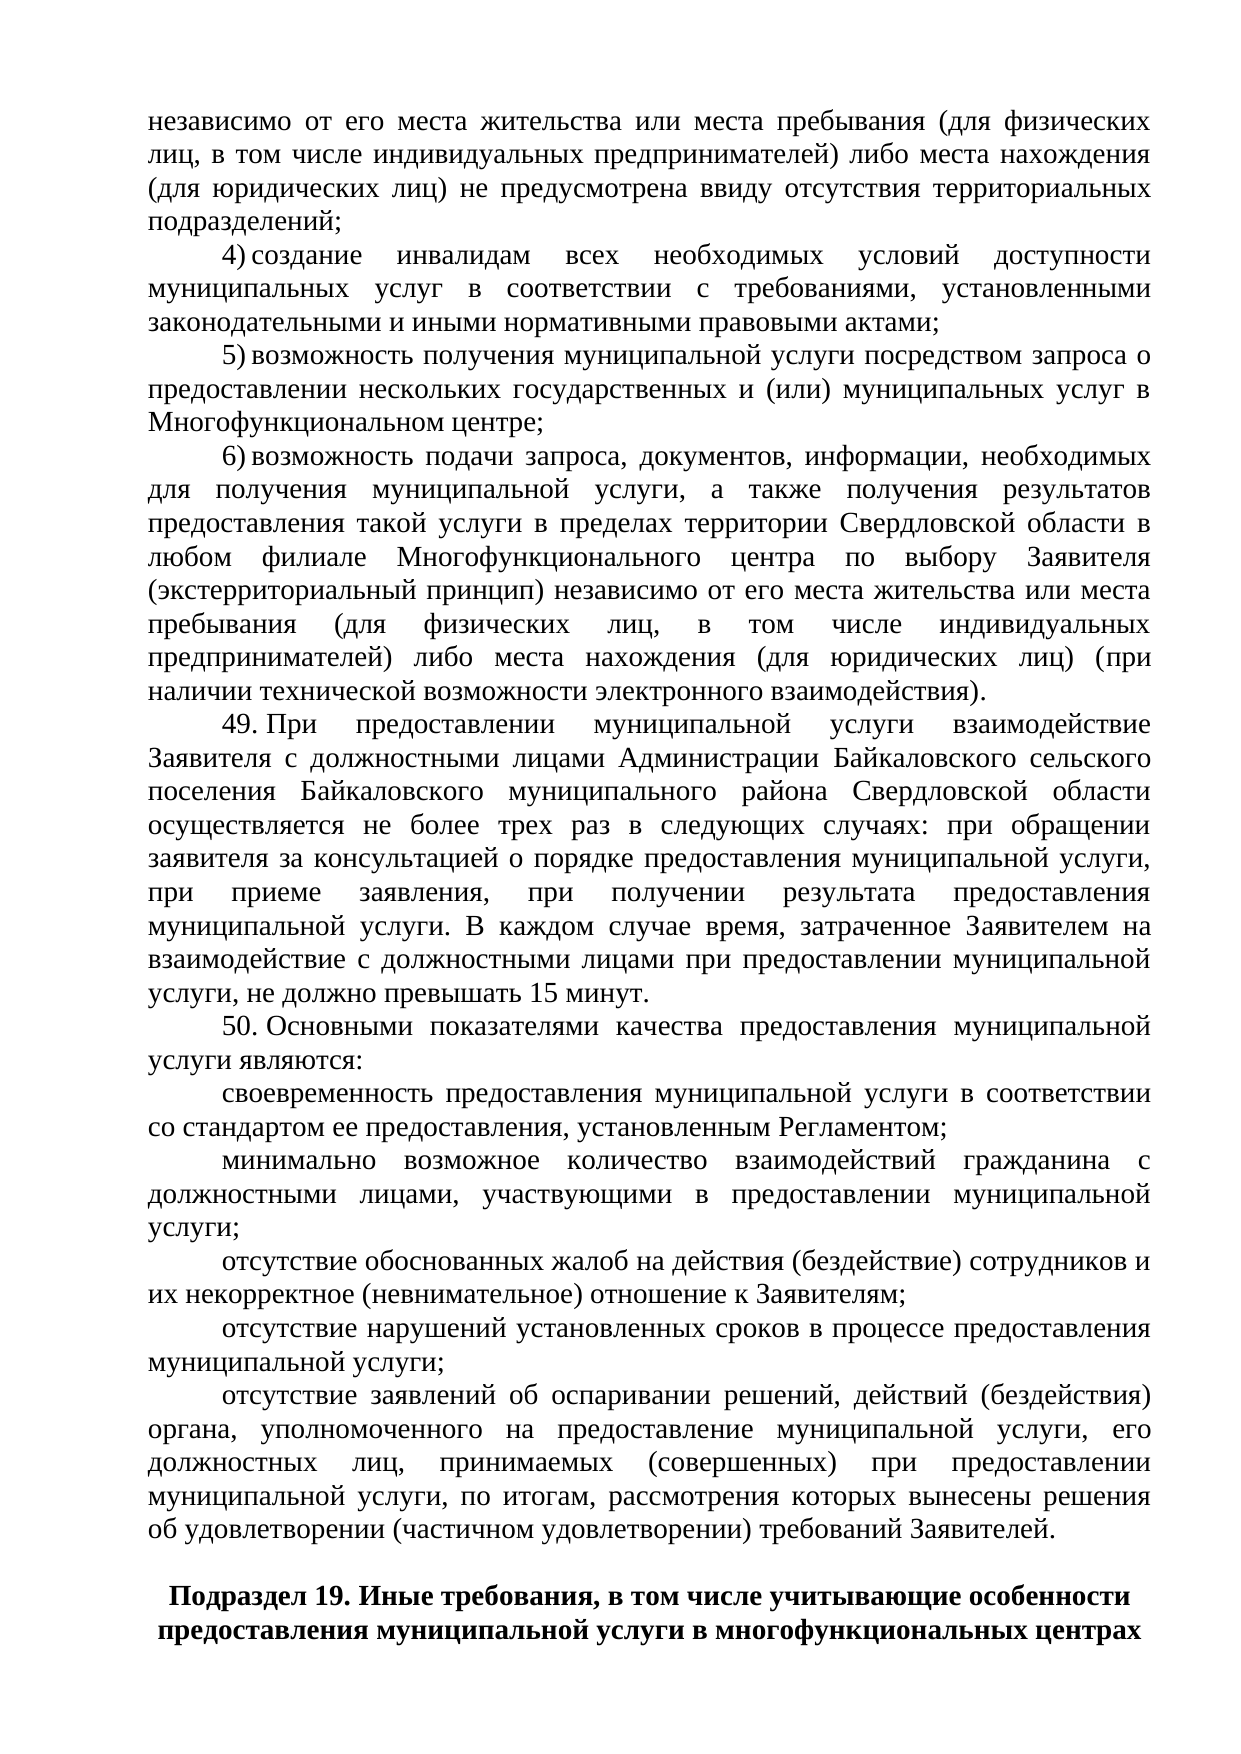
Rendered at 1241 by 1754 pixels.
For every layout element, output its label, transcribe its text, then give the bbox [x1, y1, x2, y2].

text отсутствие заявлений об оспаривании решений, действий (бездействия) органа, уполномоченного на предоставление муниципальной услуги, его должностных лиц, принимаемых (совершенных) при предоставлении муниципальной услуги, по итогам, рассмотрения которых вынесены решения об удовлетворении (частичном удовлетворении) требований Заявителей. [148, 1377, 1152, 1545]
list возможность получения муниципальной услуги посредством запроса о предоставлении нескольких государственных и (или) муниципальных услуг в Многофункциональном центре; [148, 337, 1152, 438]
text минимально возможное количество взаимодействий гражданина с должностными лицами, участвующими в предоставлении муниципальной услуги; [148, 1142, 1152, 1243]
text отсутствие нарушений установленных сроков в процессе предоставления муниципальной услуги; [148, 1310, 1152, 1377]
list возможность подачи запроса, документов, информации, необходимых для получения муниципальной услуги, а также получения результатов предоставления такой услуги в пределах территории Свердловской области в любом филиале Многофункционального центра по выбору Заявителя (экстерриториальный принцип) независимо от его места жительства или места пребывания (для физических лиц, в том числе индивидуальных предпринимателей) либо места нахождения (для юридических лиц) (при наличии технической возможности электронного взаимодействия). [148, 438, 1152, 706]
text отсутствие обоснованных жалоб на действия (бездействие) сотрудников и их некорректное (невнимательное) отношение к Заявителям; [148, 1243, 1152, 1310]
list создание инвалидам всех необходимых условий доступности муниципальных услуг в соответствии с требованиями, установленными законодательными и иными нормативными правовыми актами; [148, 237, 1152, 337]
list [148, 103, 1152, 237]
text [148, 1578, 1152, 1646]
list Основными показателями качества предоставления муниципальной услуги являются: [148, 1008, 1152, 1075]
list При предоставлении муниципальной услуги взаимодействие Заявителя с должностными лицами Администрации Байкаловского сельского поселения Байкаловского муниципального района Свердловской области осуществляется не более трех раз в следующих случаях: при обращении заявителя за консультацией о порядке предоставления муниципальной услуги, при приеме заявления, при получении результата предоставления муниципальной услуги. В каждом случае время, затраченное Заявителем на взаимодействие с должностными лицами при предоставлении муниципальной услуги, не должно превышать 15 минут. [148, 706, 1152, 1008]
text своевременность предоставления муниципальной услуги в соответствии со стандартом ее предоставления, установленным Регламентом; [148, 1075, 1152, 1142]
